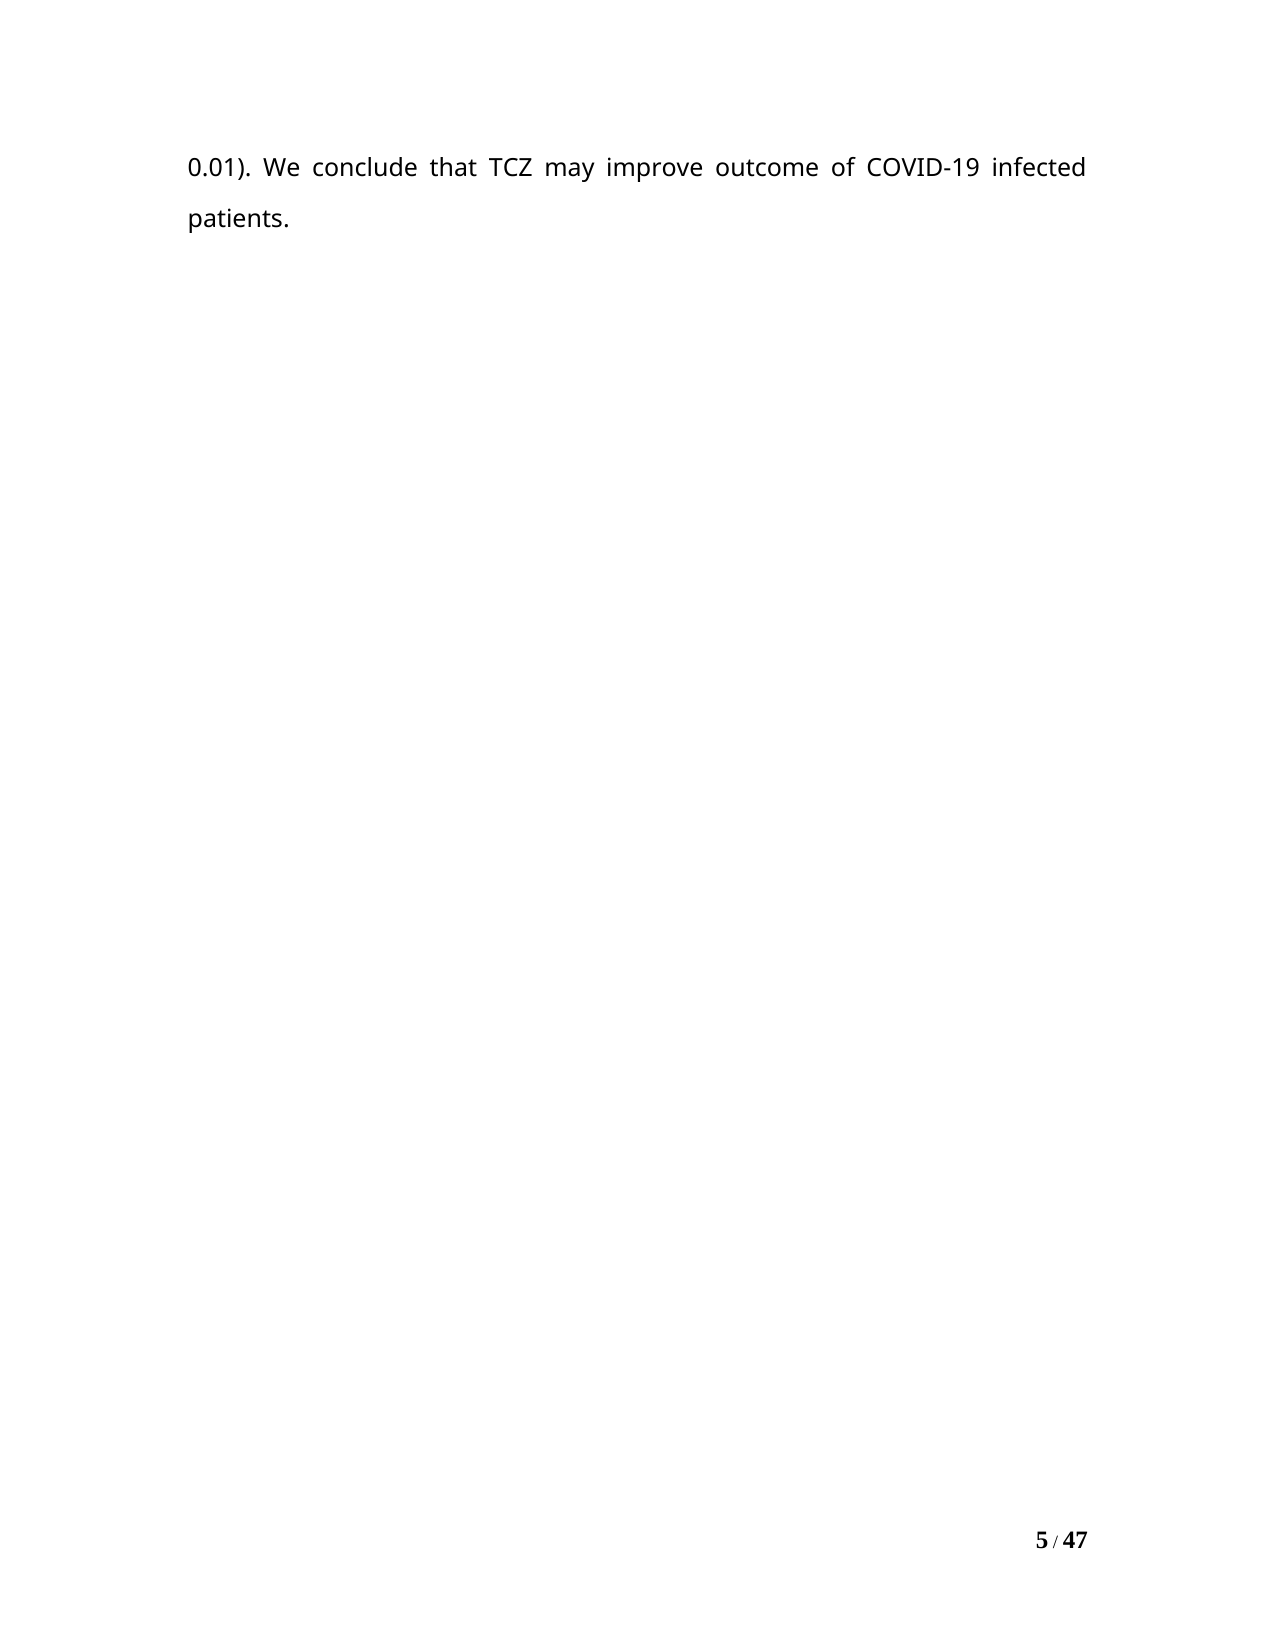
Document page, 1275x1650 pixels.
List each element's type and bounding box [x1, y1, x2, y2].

text [187, 150, 1087, 235]
